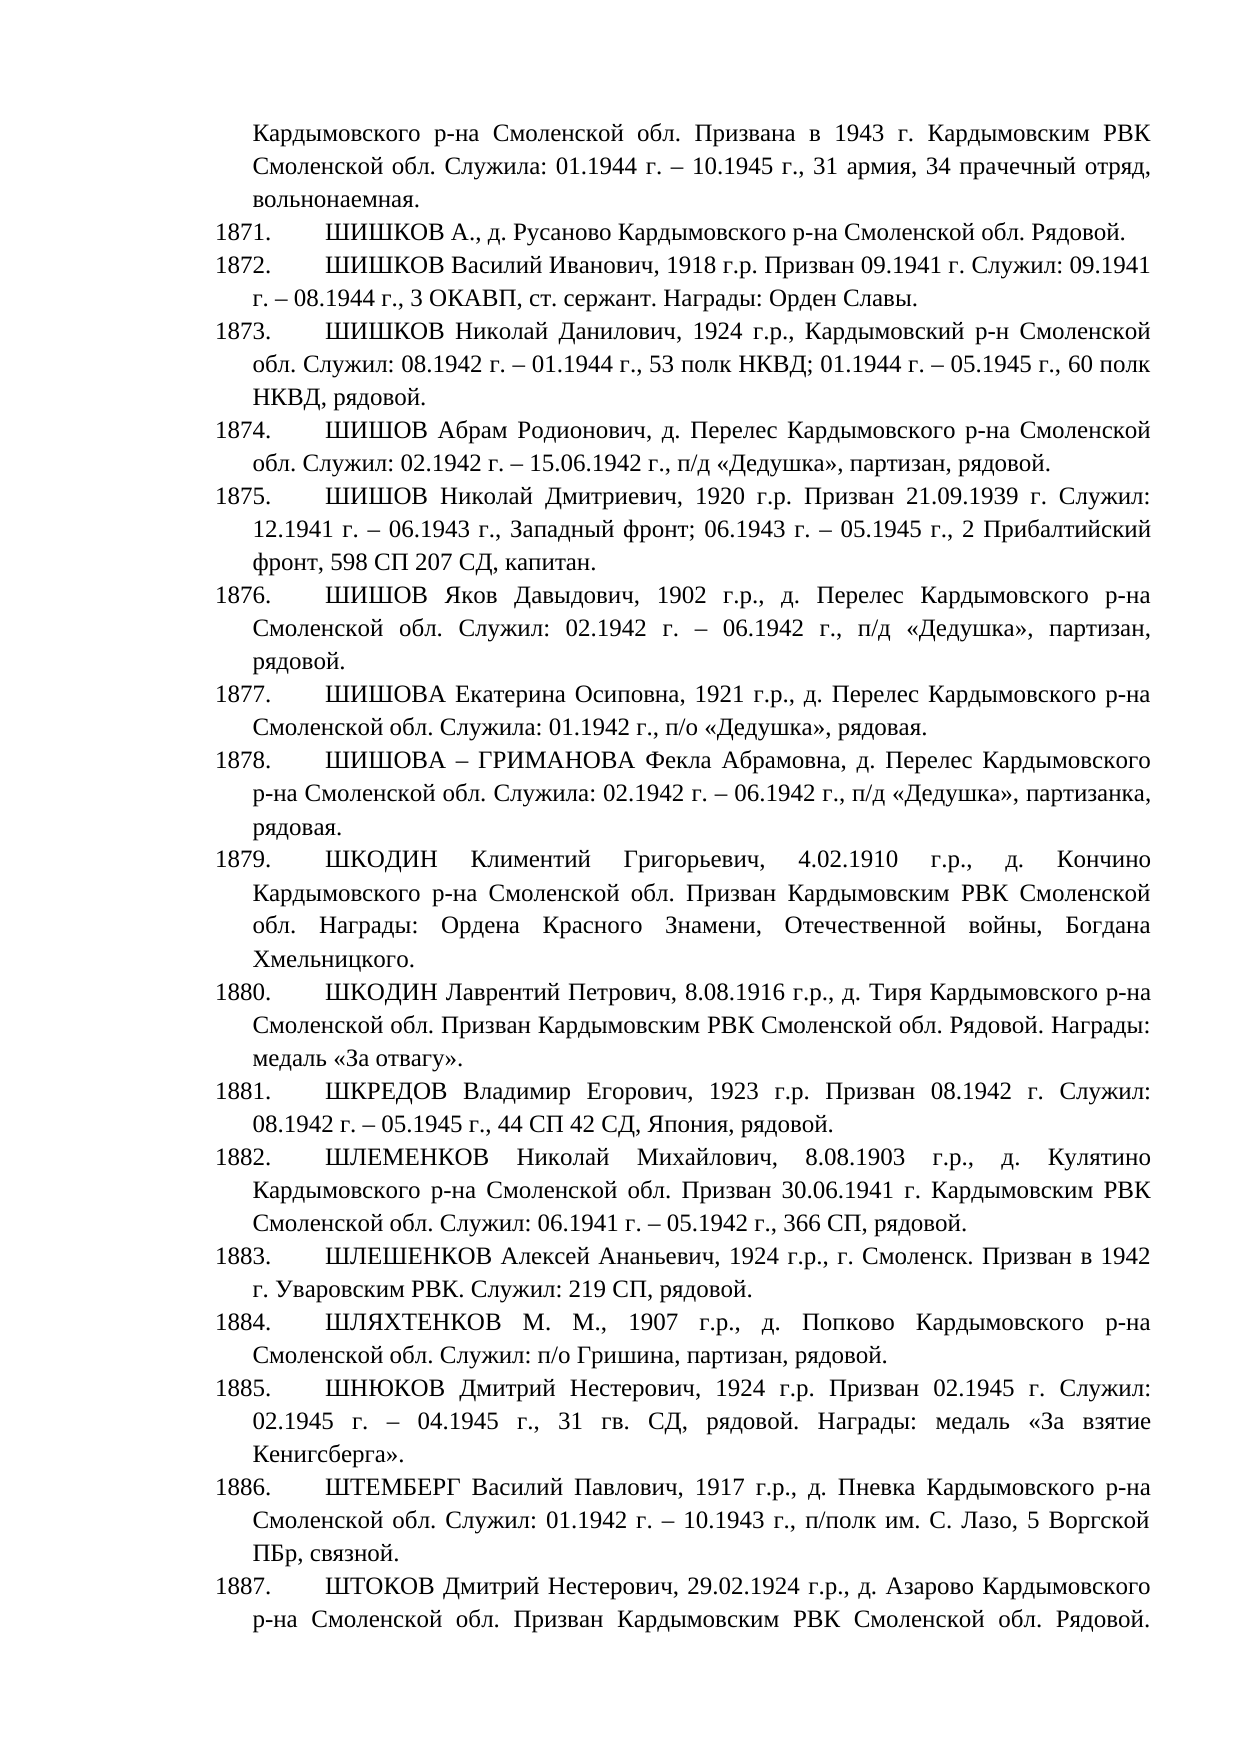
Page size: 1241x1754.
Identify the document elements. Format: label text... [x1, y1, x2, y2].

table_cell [166, 1571, 1163, 1633]
table_cell ШИШКОВ Василий Иванович, 1918 г.р. Призван 09.1941 г. Служил: 09.1941 г. – 08.1944 г., 3 ОКАВП, ст. сержант. Награды: Орден Славы. [166, 250, 1163, 316]
table_cell ШИШОВ Николай Дмитриевич, 1920 г.р. Призван 21.09.1939 г. Служил: 12.1941 г. – 06.1943 г., Западный фронт; 06.1943 г. – 05.1945 г., 2 Прибалтийский фронт, 598 СП 207 СД, капитан. [166, 481, 1163, 580]
table_cell ШИШОВА – ГРИМАНОВА Фекла Абрамовна, д. Перелес Кардымовского р-на Смоленской обл. Служила: 02.1942 г. – 06.1942 г., п/д «Дедушка», партизанка, рядовая. [166, 746, 1163, 844]
table_cell ШКОДИН Лаврентий Петрович, 8.08.1916 г.р., д. Тиря Кардымовского р-на Смоленской обл. Призван Кардымовским РВК Смоленской обл. Рядовой. Награды: медаль «За отвагу». [166, 977, 1163, 1076]
table_cell ШИШОВ Абрам Родионович, д. Перелес Кардымовского р-на Смоленской обл. Служил: 02.1942 г. – 15.06.1942 г., п/д «Дедушка», партизан, рядовой. [166, 415, 1163, 481]
table_cell ШИШКОВ А., д. Русаново Кардымовского р-на Смоленской обл. Рядовой. [166, 217, 1163, 250]
table_cell ШИШОВА Екатерина Осиповна, 1921 г.р., д. Перелес Кардымовского р-на Смоленской обл. Служила: 01.1942 г., п/о «Дедушка», рядовая. [166, 680, 1163, 746]
table_cell ШЛЯХТЕНКОВ М. М., 1907 г.р., д. Попково Кардымовского р-на Смоленской обл. Служил: п/о Гришина, партизан, рядовой. [166, 1307, 1163, 1373]
table_cell ШТЕМБЕРГ Василий Павлович, 1917 г.р., д. Пневка Кардымовского р-на Смоленской обл. Служил: 01.1942 г. – 10.1943 г., п/полк им. С. Лазо, 5 Воргской ПБр, связной. [166, 1472, 1163, 1571]
table_cell ШИШКОВ Николай Данилович, 1924 г.р., Кардымовский р-н Смоленской обл. Служил: 08.1942 г. – 01.1944 г., 53 полк НКВД; 01.1944 г. – 05.1945 г., 60 полк НКВД, рядовой. [166, 316, 1163, 415]
table_cell ШЛЕШЕНКОВ Алексей Ананьевич, 1924 г.р., г. Смоленск. Призван в 1942 г. Уваровским РВК. Служил: 219 СП, рядовой. [166, 1241, 1163, 1307]
table_cell ШНЮКОВ Дмитрий Нестерович, 1924 г.р. Призван 02.1945 г. Служил: 02.1945 г. – 04.1945 г., 31 гв. СД, рядовой. Награды: медаль «За взятие Кенигсберга». [166, 1373, 1163, 1472]
table_cell ШЛЕМЕНКОВ Николай Михайлович, 8.08.1903 г.р., д. Кулятино Кардымовского р-на Смоленской обл. Призван 30.06.1941 г. Кардымовским РВК Смоленской обл. Служил: 06.1941 г. – 05.1942 г., 366 СП, рядовой. [166, 1142, 1163, 1241]
table_cell ШКОДИН Климентий Григорьевич, 4.02.1910 г.р., д. Кончино Кардымовского р-на Смоленской обл. Призван Кардымовским РВК Смоленской обл. Награды: Ордена Красного Знамени, Отечественной войны, Богдана Хмельницкого. [166, 845, 1163, 977]
table_cell ШКРЕДОВ Владимир Егорович, 1923 г.р. Призван 08.1942 г. Служил: 08.1942 г. – 05.1945 г., 44 СП 42 СД, Япония, рядовой. [166, 1076, 1163, 1142]
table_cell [166, 118, 1163, 217]
table_cell ШИШОВ Яков Давыдович, 1902 г.р., д. Перелес Кардымовского р-на Смоленской обл. Служил: 02.1942 г. – 06.1942 г., п/д «Дедушка», партизан, рядовой. [166, 580, 1163, 679]
